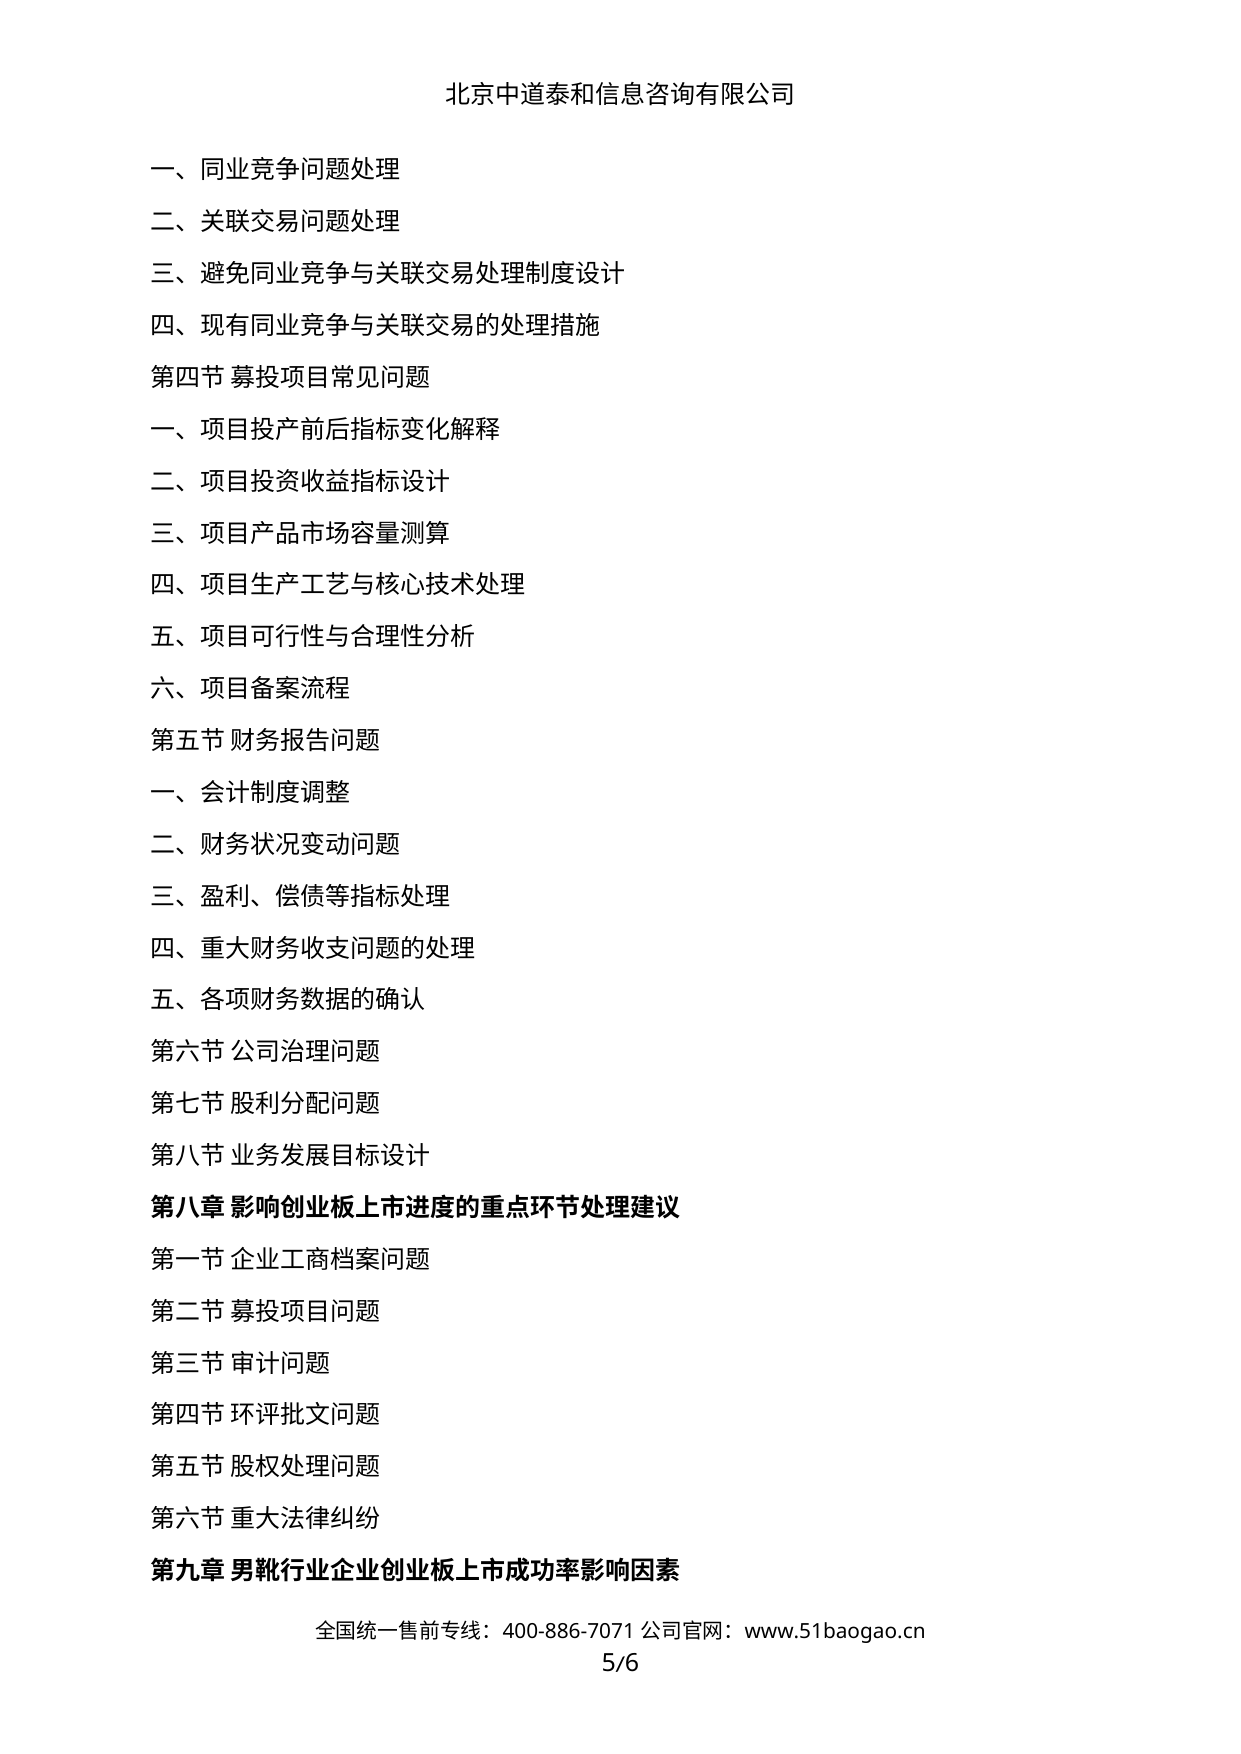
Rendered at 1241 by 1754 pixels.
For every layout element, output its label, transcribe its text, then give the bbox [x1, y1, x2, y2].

text 一、会计制度调整 [150, 772, 1090, 809]
text 二、项目投资收益指标设计 [150, 461, 1090, 497]
text 一、项目投产前后指标变化解释 [150, 409, 1090, 446]
text 二、关联交易问题处理 [150, 202, 1090, 238]
text 五、各项财务数据的确认 [150, 980, 1090, 1016]
text 第七节 股利分配问题 [150, 1084, 1090, 1120]
text 六、项目备案流程 [150, 669, 1090, 705]
text 第一节 企业工商档案问题 [150, 1239, 1090, 1276]
text 第五节 财务报告问题 [150, 721, 1090, 757]
text 四、重大财务收支问题的处理 [150, 928, 1090, 964]
text 第三节 审计问题 [150, 1343, 1090, 1379]
text 三、避免同业竞争与关联交易处理制度设计 [150, 254, 1090, 290]
text 第九章 男靴行业企业创业板上市成功率影响因素 [150, 1551, 1090, 1587]
text 第五节 股权处理问题 [150, 1447, 1090, 1483]
text 第六节 公司治理问题 [150, 1032, 1090, 1068]
text 一、同业竞争问题处理 [150, 150, 1090, 186]
text 第四节 募投项目常见问题 [150, 357, 1090, 394]
text 三、盈利、偿债等指标处理 [150, 876, 1090, 912]
text 三、项目产品市场容量测算 [150, 513, 1090, 549]
text 第六节 重大法律纠纷 [150, 1499, 1090, 1535]
text 第四节 环评批文问题 [150, 1395, 1090, 1431]
text 二、财务状况变动问题 [150, 824, 1090, 861]
text 第八节 业务发展目标设计 [150, 1136, 1090, 1172]
text 四、现有同业竞争与关联交易的处理措施 [150, 306, 1090, 342]
text 四、项目生产工艺与核心技术处理 [150, 565, 1090, 601]
text 第二节 募投项目问题 [150, 1291, 1090, 1327]
text 第八章 影响创业板上市进度的重点环节处理建议 [150, 1187, 1090, 1224]
text 五、项目可行性与合理性分析 [150, 617, 1090, 653]
